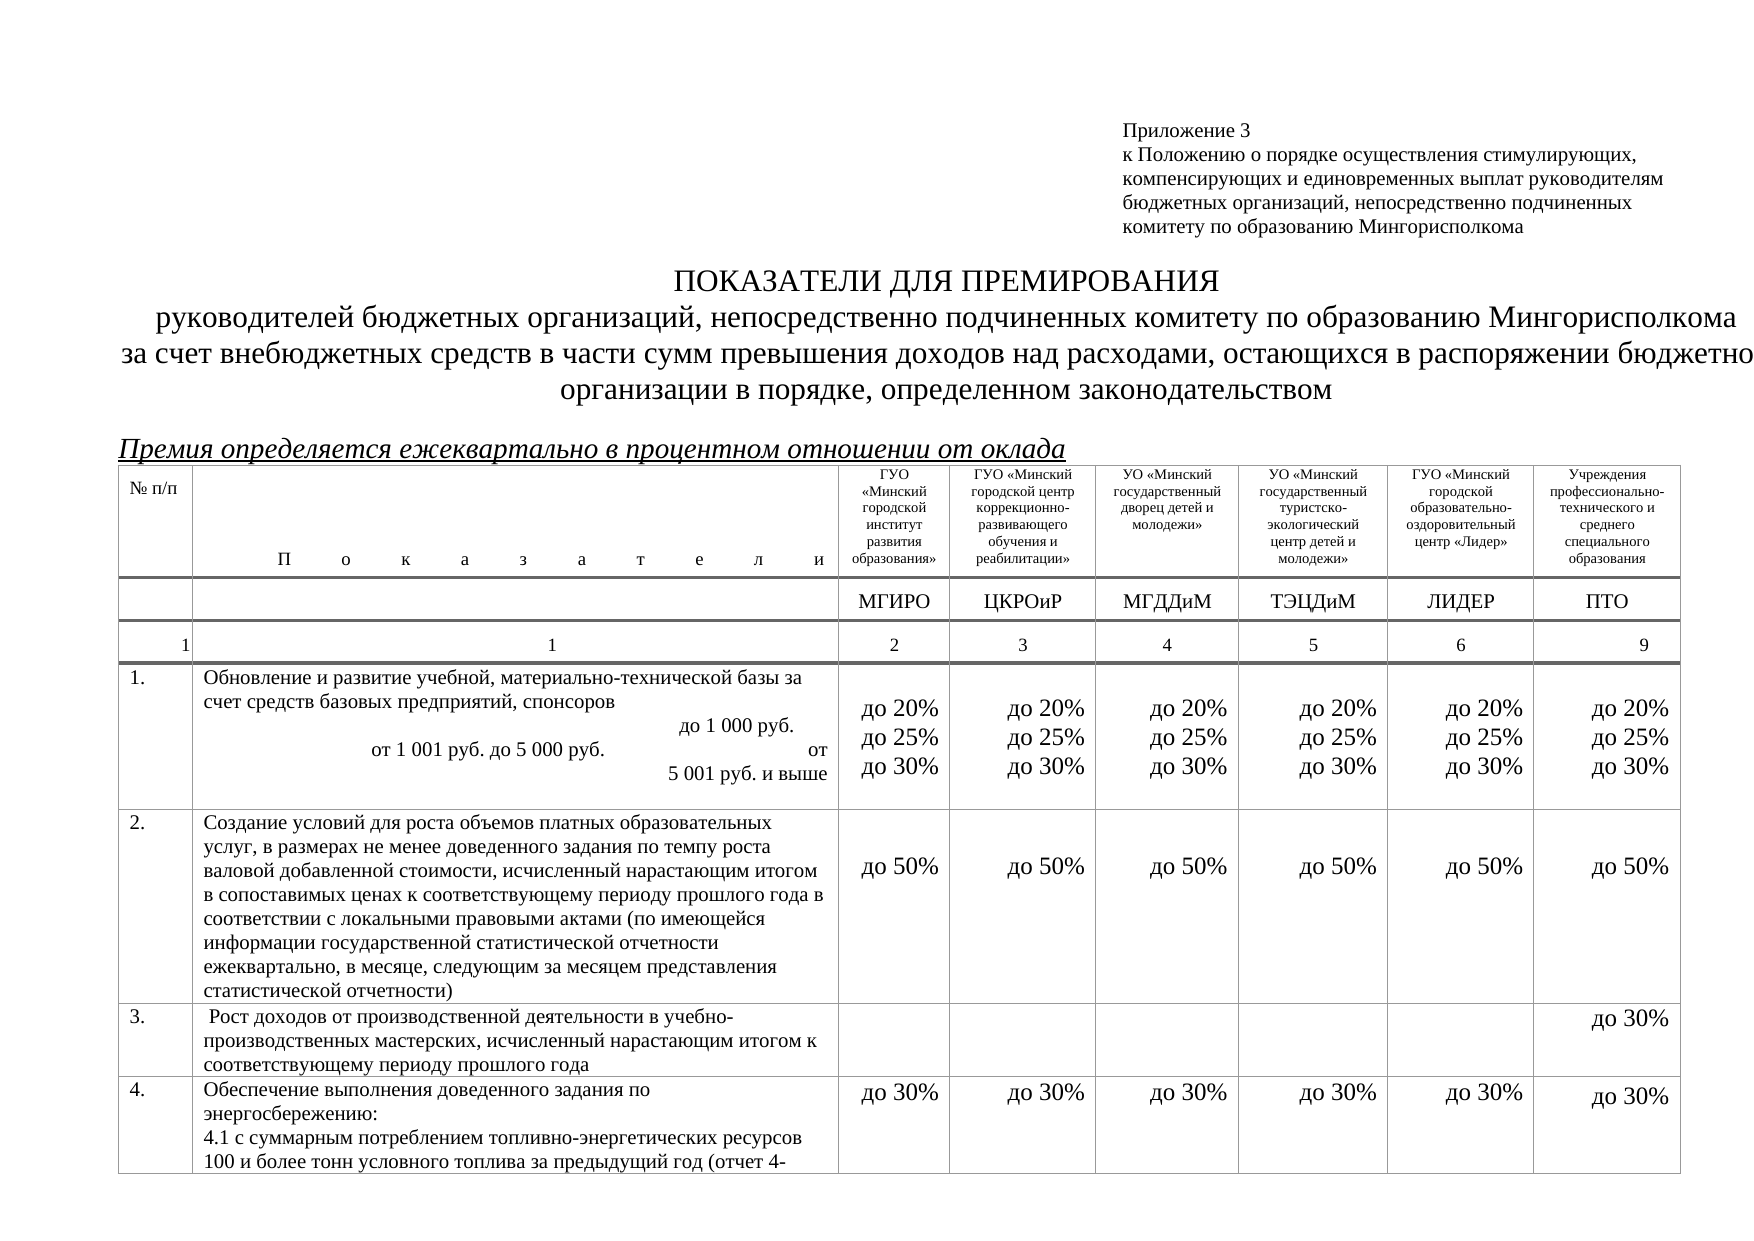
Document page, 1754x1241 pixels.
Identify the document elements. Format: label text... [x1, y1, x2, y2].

text за счет внебюджетных средств в части сумм превышения доходов над расходами, остающихся в распоряжении бюджетной организации в порядке, определенном законодательством [118, 334, 1754, 406]
table_cell 6 [1388, 622, 1533, 661]
table_header № п/п [119, 466, 192, 576]
text Приложение 3 [1122, 118, 1680, 142]
text ПОКАЗАТЕЛИ ДЛЯ ПРЕМИРОВАНИЯ [118, 262, 1754, 298]
table_cell [950, 1004, 1095, 1076]
table_header УО «Минский государственный туристско-экологический центр детей и молодежи» [1239, 466, 1387, 576]
table_header ГУО «Минский городской институт развития образования» [839, 466, 949, 576]
table_cell [193, 579, 838, 619]
table_cell ЛИДЕР [1388, 579, 1533, 619]
table_cell [119, 579, 192, 619]
table_cell 1 [119, 622, 192, 661]
table_cell до 30% [1534, 1077, 1680, 1173]
table_cell [119, 810, 192, 1002]
table_cell 9 [1534, 622, 1680, 661]
table_cell [119, 1077, 192, 1173]
table_cell до 30% [950, 1077, 1095, 1173]
table_header ГУО «Минский городской образовательно-оздоровительный центр «Лидер» [1388, 466, 1533, 576]
table_cell [119, 665, 192, 809]
table_cell до 50% [1534, 810, 1680, 1002]
table_cell до 20% до 25% до 30% [1239, 665, 1387, 809]
table_cell до 20% до 25% до 30% [1534, 665, 1680, 809]
table_cell до 20% до 25% до 30% [1388, 665, 1533, 809]
table_cell до 50% [839, 810, 949, 1002]
table_cell [1239, 1004, 1387, 1076]
table_cell до 30% [1096, 1077, 1238, 1173]
text к Положению о порядке осуществления стимулирующих, компенсирующих и единовременных выплат руководителям бюджетных организаций, непосредственно подчиненных комитету по образованию Мингорисполкома [1122, 142, 1680, 238]
table_cell до 20% до 25% до 30% [950, 665, 1095, 809]
table_header Показатели [193, 466, 838, 576]
table_cell до 20% до 25% до 30% [839, 665, 949, 809]
table_cell [1096, 1004, 1238, 1076]
table_cell [119, 1004, 192, 1076]
table_cell ТЭЦДиМ [1239, 579, 1387, 619]
table_cell Обновление и развитие учебной, материально-технической базы за счет средств базовых предприятий, спонсоров до 1 000 руб. от 1 001 руб. до 5 000 руб. от 5 001 руб. и выше [193, 665, 838, 809]
table_cell до 30% [1239, 1077, 1387, 1173]
table_cell ЦКРОиР [950, 579, 1095, 619]
table_cell [839, 1004, 949, 1076]
table_cell до 50% [1096, 810, 1238, 1002]
table_header УО «Минский государственный дворец детей и молодежи» [1096, 466, 1238, 576]
table_cell до 30% [839, 1077, 949, 1173]
table_cell до 20% до 25% до 30% [1096, 665, 1238, 809]
table_cell Создание условий для роста объемов платных образовательных услуг, в размерах не менее доведенного задания по темпу роста валовой добавленной стоимости, исчисленный нарастающим итогом в сопоставимых ценах к соответствующему периоду прошлого года в соответствии с локальными правовыми актами (по имеющейся информации государственной статистической отчетности ежеквартально, в месяце, следующим за месяцем представления статистической отчетности) [193, 810, 838, 1002]
table_cell 3 [950, 622, 1095, 661]
table_cell до 50% [1388, 810, 1533, 1002]
table_cell 2 [839, 622, 949, 661]
table_cell 1 [193, 622, 838, 661]
table_cell МГДДиМ [1096, 579, 1238, 619]
text Премия определяется ежеквартально в процентном отношении от оклада [118, 435, 1680, 464]
table_cell Рост доходов от производственной деятельности в учебно-производственных мастерских, исчисленный нарастающим итогом к соответствующему периоду прошлого года [193, 1004, 838, 1076]
table_cell до 50% [1239, 810, 1387, 1002]
table_cell 5 [1239, 622, 1387, 661]
table_header ГУО «Минский городской центр коррекционно-развивающего обучения и реабилитации» [950, 466, 1095, 576]
table_cell МГИРО [839, 579, 949, 619]
table_cell до 50% [950, 810, 1095, 1002]
table_cell [1388, 1004, 1533, 1076]
table_cell до 30% [1534, 1004, 1680, 1076]
table_cell ПТО [1534, 579, 1680, 619]
text руководителей бюджетных организаций, непосредственно подчиненных комитету по образованию Мингорисполкома [118, 298, 1754, 334]
table_header Учреждения профессионально-технического и среднего специального образования [1534, 466, 1680, 576]
table_cell 4 [1096, 622, 1238, 661]
table_cell до 30% [1388, 1077, 1533, 1173]
